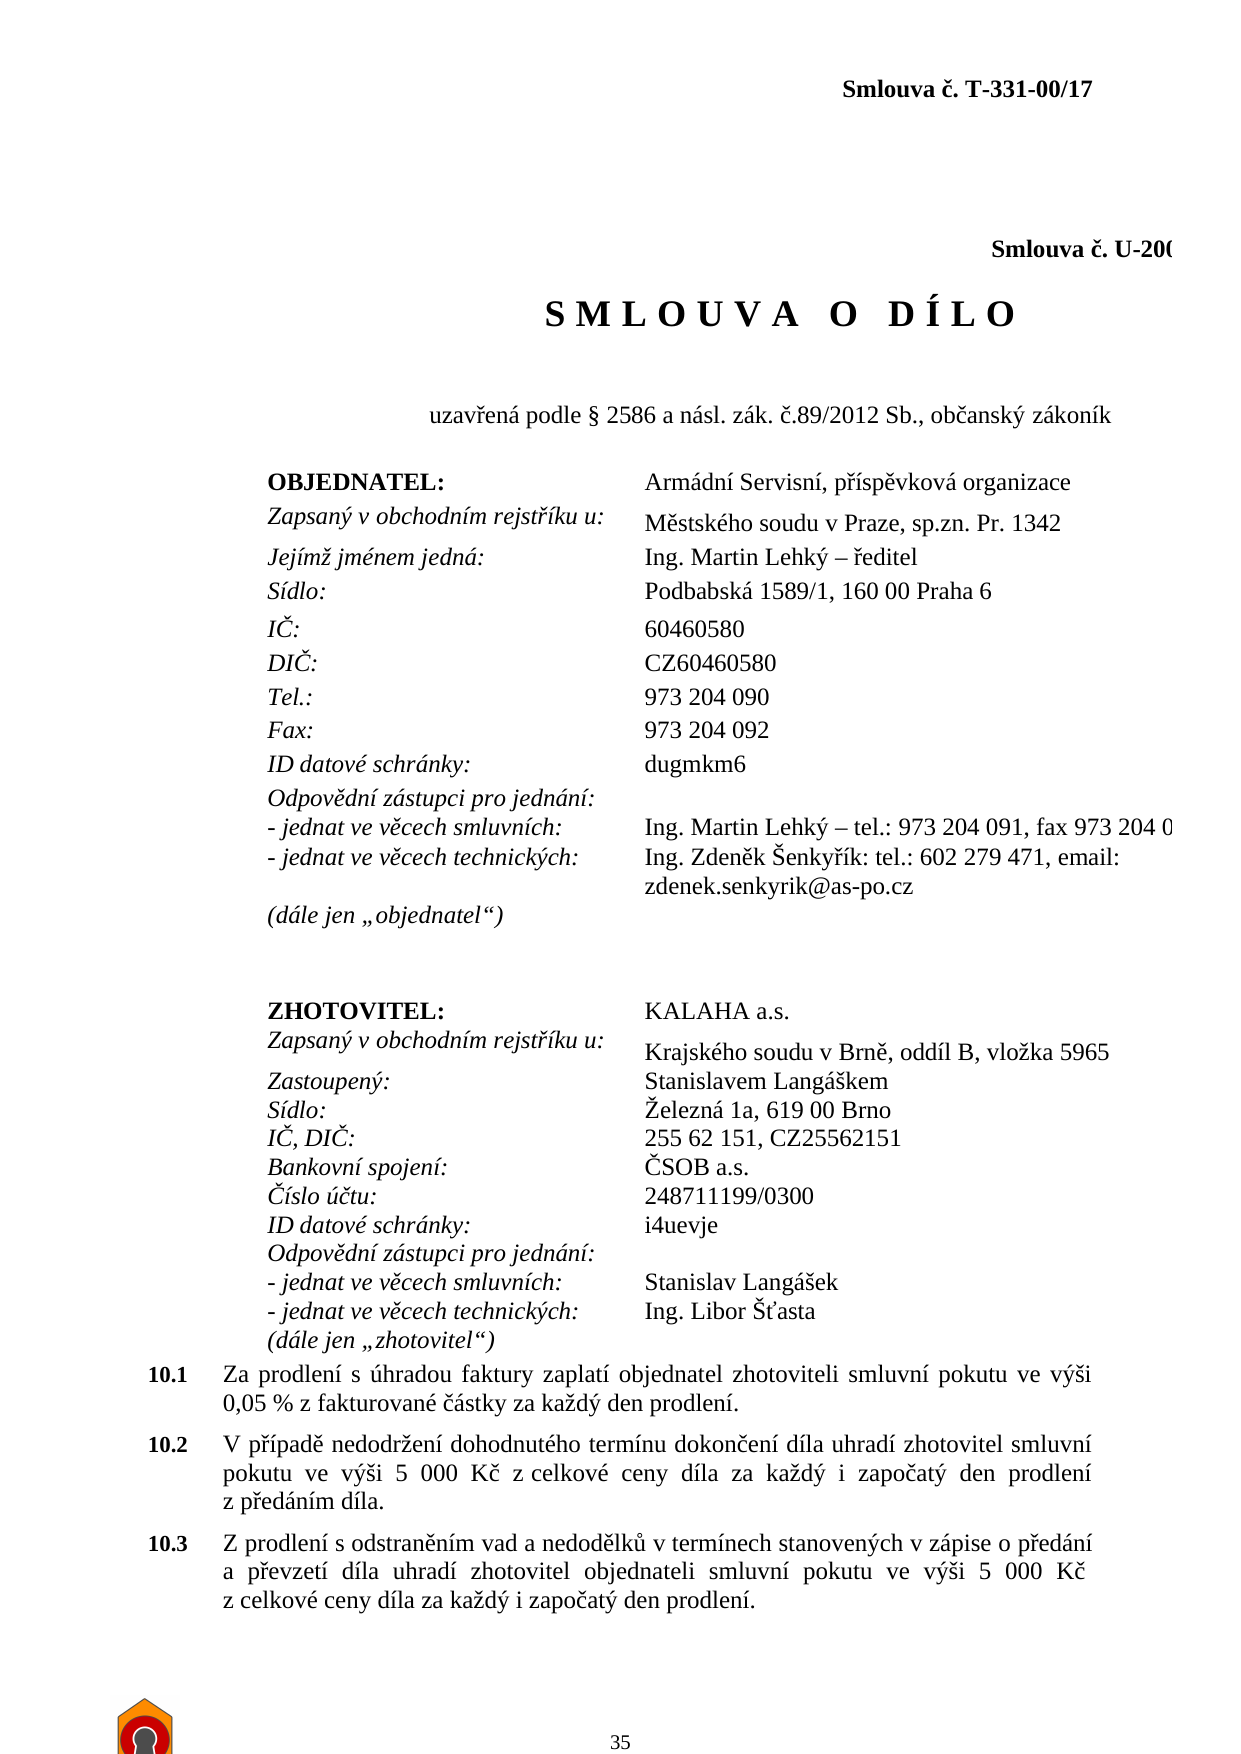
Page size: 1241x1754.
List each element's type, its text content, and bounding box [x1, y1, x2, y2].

picture [109, 1695, 180, 1754]
list Z prodlení s odstraněním vad a nedodělků v termínech stanovených v zápise o předání a převzetí díla uhradí zhotovitel objednateli smluvní pokutu ve výši 5 000 Kč z celkové ceny díla za každý i započatý den prodlení. [148, 1528, 1092, 1614]
list V případě nedodržení dohodnutého termínu dokončení díla uhradí zhotovitel smluvní pokutu ve výši 5 000 Kč z celkové ceny díla za každý i započatý den prodlení z předáním díla. [148, 1429, 1092, 1515]
list Za prodlení s úhradou faktury zaplatí objednatel zhotoviteli smluvní pokutu ve výši 0,05 % z fakturované částky za každý den prodlení. [148, 1359, 1092, 1416]
